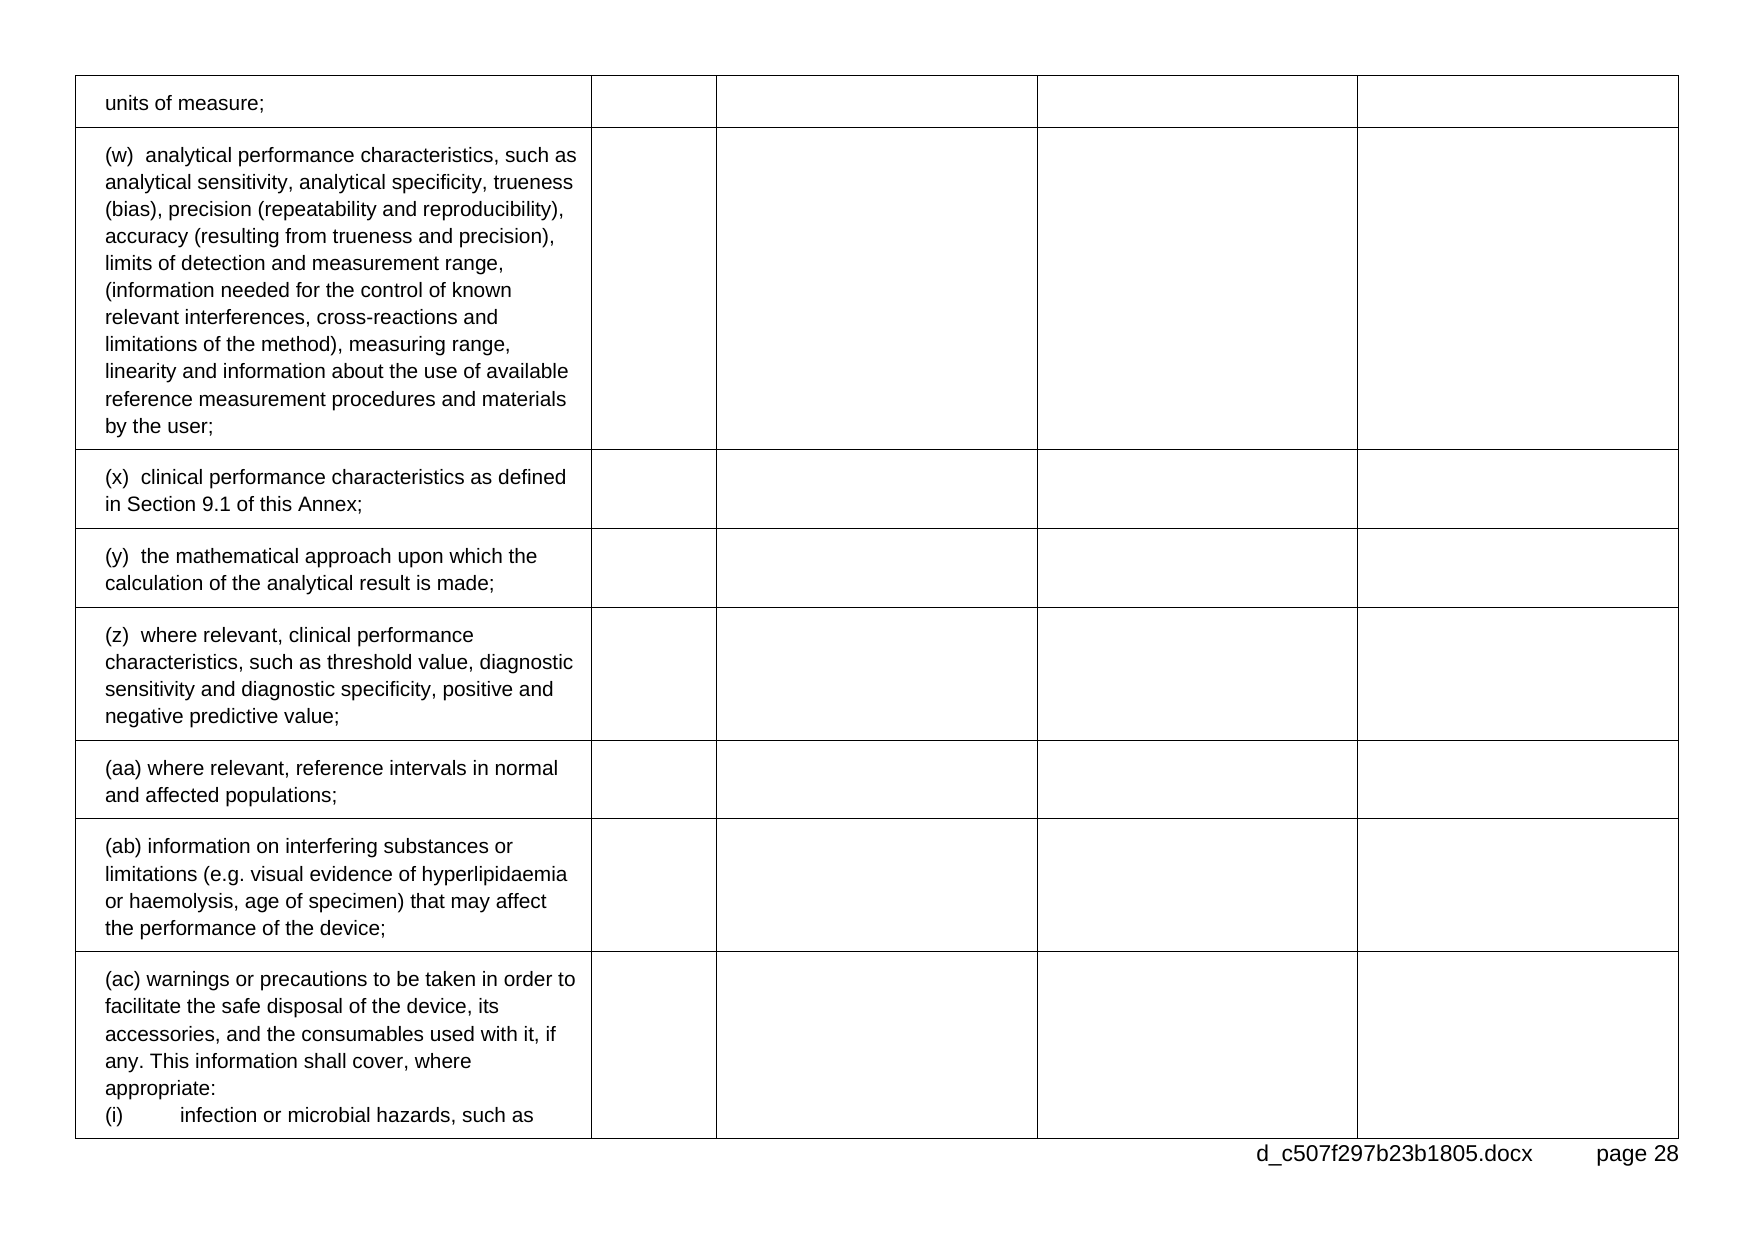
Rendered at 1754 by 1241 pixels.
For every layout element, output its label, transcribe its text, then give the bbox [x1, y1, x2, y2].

table_cell [1358, 76, 1678, 127]
table_cell [592, 76, 716, 127]
table_cell [592, 952, 716, 1138]
table_cell [592, 529, 716, 607]
table_cell (w) analytical performance characteristics, such as analytical sensitivity, analytical specificity, trueness (bias), precision (repeatability and reproducibility), accuracy (resulting from trueness and precision), limits of detection and measurement range, (information needed for the control of known relevant interferences, cross-reactions and limitations of the method), measuring range, linearity and information about the use of available reference measurement procedures and materials by the user; [76, 128, 591, 449]
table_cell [76, 76, 591, 127]
table_cell [1038, 952, 1357, 1138]
table_cell [1358, 529, 1678, 607]
table_cell [592, 128, 716, 449]
table_cell [1038, 76, 1357, 127]
table_cell [717, 76, 1037, 127]
table_cell [1358, 608, 1678, 739]
table_cell (aa) where relevant, reference intervals in normal and affected populations; [76, 741, 591, 818]
table_cell [1358, 741, 1678, 818]
table_cell [1038, 128, 1357, 449]
table_cell (x) clinical performance characteristics as defined in Section 9.1 of this Annex; [76, 450, 591, 528]
table_cell [717, 608, 1037, 739]
table_cell (y) the mathematical approach upon which the calculation of the analytical result is made; [76, 529, 591, 607]
table_cell [1358, 128, 1678, 449]
table_cell [717, 819, 1037, 951]
table_cell [717, 128, 1037, 449]
table_cell [1358, 952, 1678, 1138]
table_cell [717, 450, 1037, 528]
table_cell [1038, 529, 1357, 607]
table_cell [1038, 608, 1357, 739]
table_cell [717, 741, 1037, 818]
table_cell [592, 450, 716, 528]
table_cell [592, 741, 716, 818]
table_cell [717, 529, 1037, 607]
table_cell [1038, 819, 1357, 951]
table_cell (z) where relevant, clinical performance characteristics, such as threshold value, diagnostic sensitivity and diagnostic specificity, positive and negative predictive value; [76, 608, 591, 739]
table_cell [1358, 450, 1678, 528]
table_cell [1038, 450, 1357, 528]
table_cell [717, 952, 1037, 1138]
table_cell [1358, 819, 1678, 951]
table_cell [592, 608, 716, 739]
table_cell [592, 819, 716, 951]
table_cell [1038, 741, 1357, 818]
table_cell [76, 952, 591, 1138]
table_cell (ab) information on interfering substances or limitations (e.g. visual evidence of hyperlipidaemia or haemolysis, age of specimen) that may affect the performance of the device; [76, 819, 591, 951]
